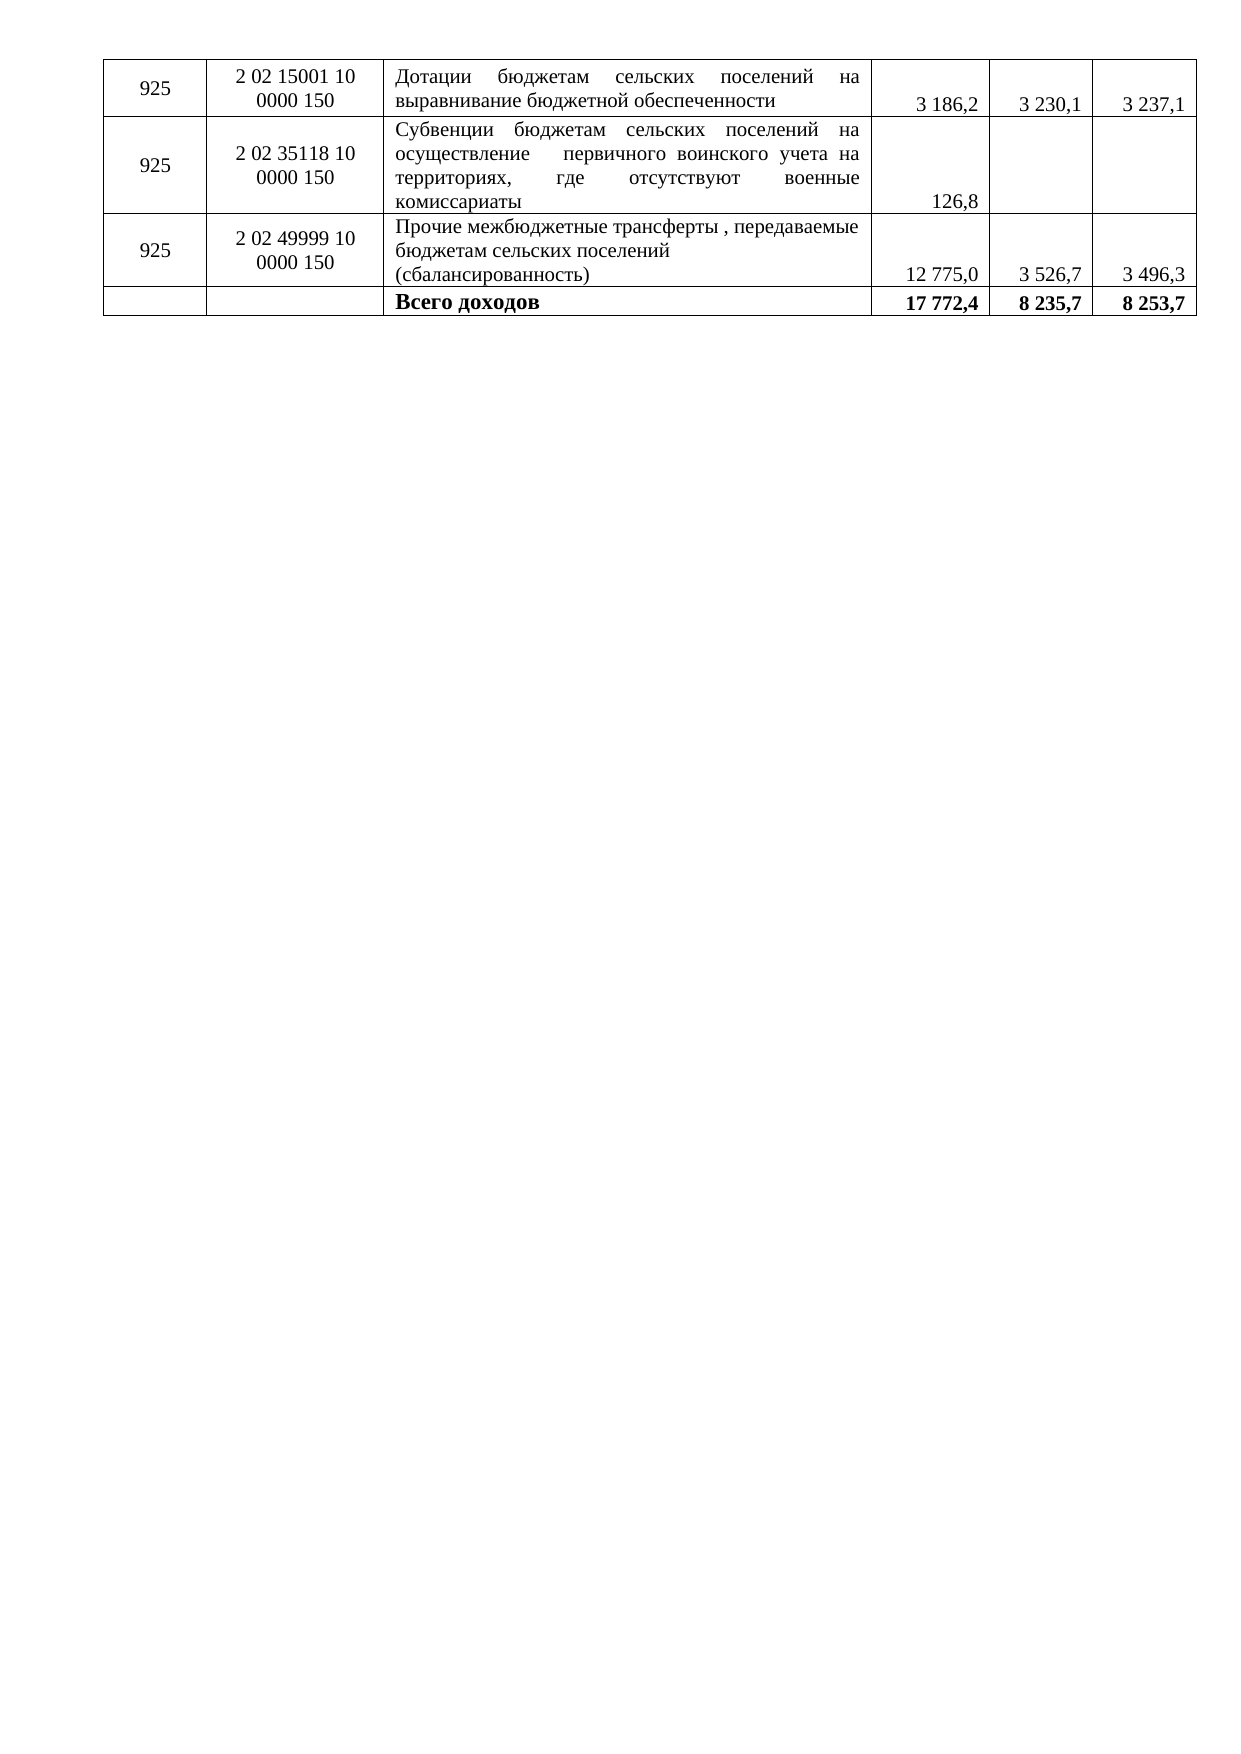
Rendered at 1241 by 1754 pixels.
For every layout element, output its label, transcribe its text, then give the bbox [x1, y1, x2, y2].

table_cell Всего доходов [384, 287, 871, 315]
table_cell Дотации бюджетам сельских поселений на выравнивание бюджетной обеспеченности [384, 60, 871, 116]
table_cell 2 02 49999 10 0000 150 [207, 214, 383, 286]
table_cell 925 [104, 60, 206, 116]
table_cell 2 02 15001 10 0000 150 [207, 60, 383, 116]
table_cell 12 775,0 [872, 214, 989, 286]
table_cell 925 [104, 117, 206, 213]
table_cell 3 237,1 [1093, 60, 1196, 116]
table_cell Прочие межбюджетные трансферты , передаваемые бюджетам сельских поселений (сбалансированность) [384, 214, 871, 286]
table_cell [207, 287, 383, 315]
table_cell 925 [104, 214, 206, 286]
table_cell 2 02 35118 10 0000 150 [207, 117, 383, 213]
table_cell 3 230,1 [990, 60, 1092, 116]
table_cell [1093, 117, 1196, 213]
table_cell 3 496,3 [1093, 214, 1196, 286]
table_cell Субвенции бюджетам сельских поселений на осуществление первичного воинского учета на территориях, где отсутствуют военные комиссариаты [384, 117, 871, 213]
table_cell 8 253,7 [1093, 287, 1196, 315]
table_cell [990, 117, 1092, 213]
table_cell 8 235,7 [990, 287, 1092, 315]
table_cell 3 526,7 [990, 214, 1092, 286]
table_cell 17 772,4 [872, 287, 989, 315]
table_cell [104, 287, 206, 315]
table_cell 126,8 [872, 117, 989, 213]
table_cell 3 186,2 [872, 60, 989, 116]
